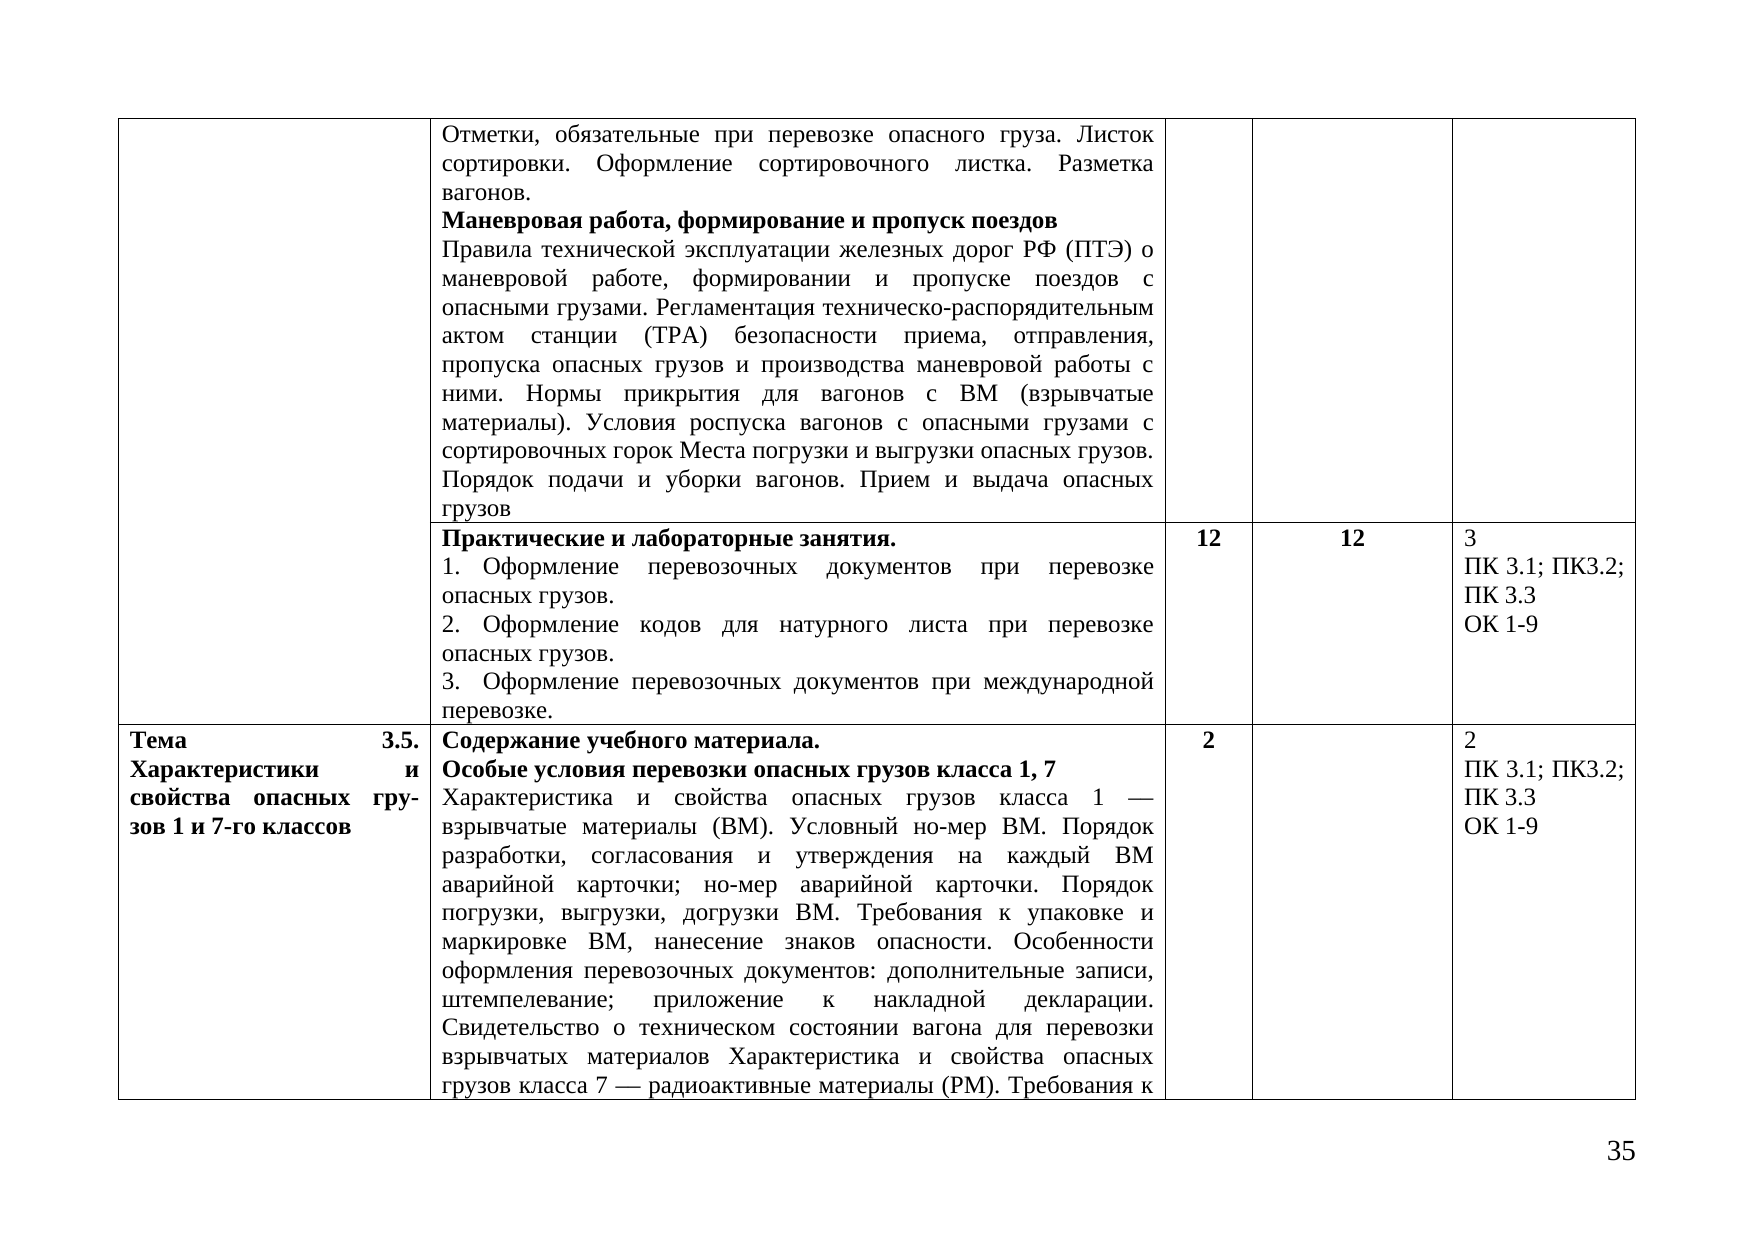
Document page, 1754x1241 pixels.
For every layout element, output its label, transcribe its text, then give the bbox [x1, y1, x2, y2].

table_cell 3 ПК 3.1; ПК3.2; ПК 3.3 ОК 1-9 [1453, 523, 1635, 724]
table_cell 2 [1166, 725, 1252, 1099]
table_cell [431, 119, 1165, 522]
table_cell 12 [1166, 523, 1252, 724]
table_cell 12 [1253, 523, 1452, 724]
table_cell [1453, 119, 1635, 522]
table_cell Практические и лабораторные занятия. Оформление перевозочных документов при перевозке опасных грузов. Оформление кодов для натурного листа при перевозке опасных грузов. Оформление перевозочных документов при международной перевозке. [431, 523, 1165, 724]
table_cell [119, 725, 430, 1099]
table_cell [119, 119, 430, 724]
table_cell [1253, 725, 1452, 1099]
table_cell 6 [1166, 119, 1252, 522]
table_cell [1253, 119, 1452, 522]
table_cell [1453, 725, 1635, 1099]
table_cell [431, 725, 1165, 1099]
